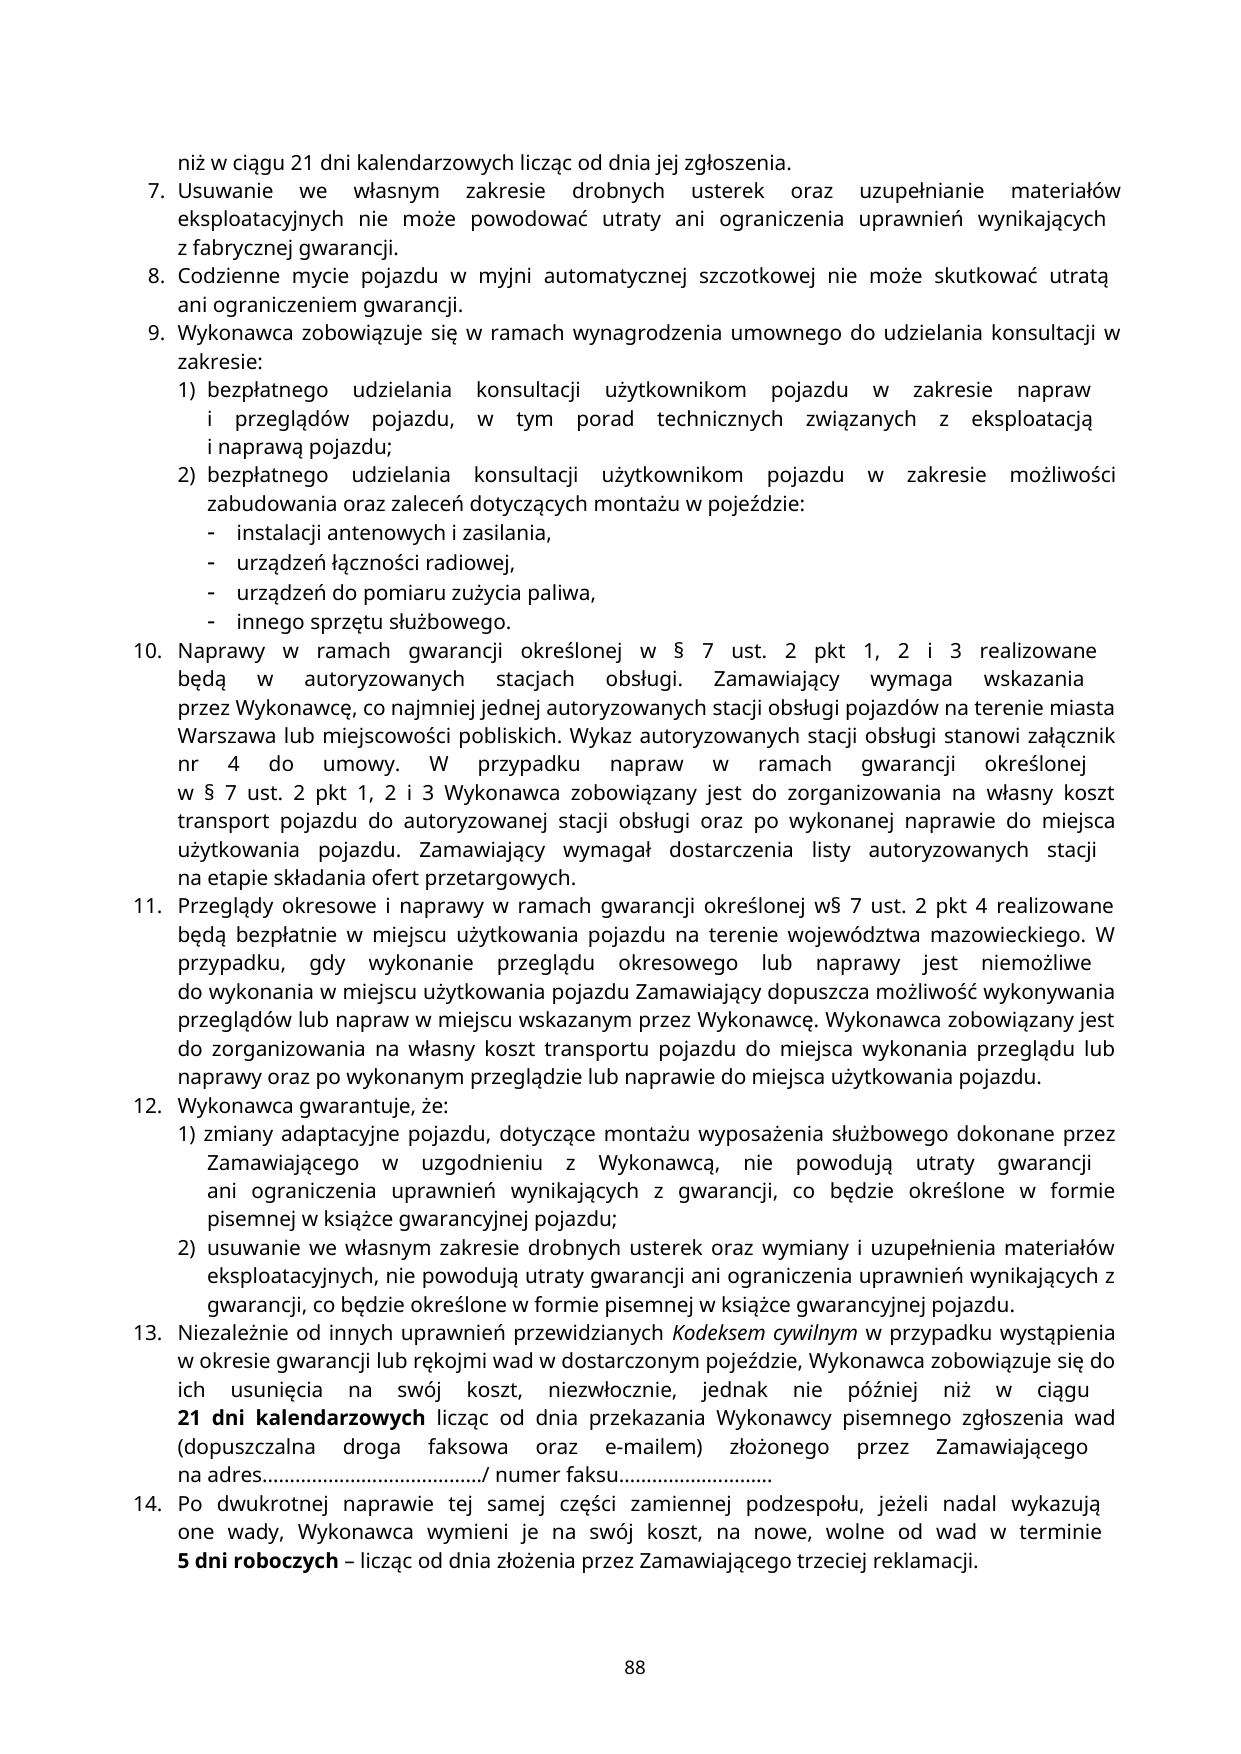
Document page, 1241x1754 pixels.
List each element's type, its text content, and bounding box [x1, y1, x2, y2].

text 2) bezpłatnego udzielania konsultacji użytkownikom pojazdu w zakresie możliwości zabudowania oraz zaleceń dotyczących montażu w pojeździe: [177, 461, 1116, 517]
text 7. Usuwanie we własnym zakresie drobnych usterek oraz uzupełnianie materiałów eksploatacyjnych nie może powodować utraty ani ograniczenia uprawnień wynikających z fabrycznej gwarancji. [148, 176, 1122, 261]
text 11. Przeglądy okresowe i naprawy w ramach gwarancji określonej w§ 7 ust. 2 pkt 4 realizowane będą bezpłatnie w miejscu użytkowania pojazdu na terenie województwa mazowieckiego. W przypadku, gdy wykonanie przeglądu okresowego lub naprawy jest niemożliwe do wykonania w miejscu użytkowania pojazdu Zamawiający dopuszcza możliwość wykonywania przeglądów lub napraw w miejscu wskazanym przez Wykonawcę. Wykonawca zobowiązany jest do zorganizowania na własny koszt transportu pojazdu do miejsca wykonania przeglądu lub naprawy oraz po wykonanym przeglądzie lub naprawie do miejsca użytkowania pojazdu. [133, 892, 1116, 1091]
text 10. Naprawy w ramach gwarancji określonej w § 7 ust. 2 pkt 1, 2 i 3 realizowane będą w autoryzowanych stacjach obsługi. Zamawiający wymaga wskazania przez Wykonawcę, co najmniej jednej autoryzowanych stacji obsługi pojazdów na terenie miasta Warszawa lub miejscowości pobliskich. Wykaz autoryzowanych stacji obsługi stanowi załącznik nr 4 do umowy. W przypadku napraw w ramach gwarancji określonej w § 7 ust. 2 pkt 1, 2 i 3 Wykonawca zobowiązany jest do zorganizowania na własny koszt transport pojazdu do autoryzowanej stacji obsługi oraz po wykonanej naprawie do miejsca użytkowania pojazdu. Zamawiający wymagał dostarczenia listy autoryzowanych stacji na etapie składania ofert przetargowych. [133, 636, 1116, 892]
list urządzeń łączności radiowej, [207, 547, 1116, 577]
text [148, 148, 1122, 176]
text 9. Wykonawca zobowiązuje się w ramach wynagrodzenia umownego do udzielania konsultacji w zakresie: [148, 318, 1122, 375]
list innego sprzętu służbowego. [207, 606, 1116, 636]
list Niezależnie od innych uprawnień przewidzianych Kodeksem cywilnym w przypadku wystąpienia w okresie gwarancji lub rękojmi wad w dostarczonym pojeździe, Wykonawca zobowiązuje się do ich usunięcia na swój koszt, niezwłocznie, jednak nie później niż w ciągu 21 dni kalendarzowych licząc od dnia przekazania Wykonawcy pisemnego zgłoszenia wad (dopuszczalna droga faksowa oraz e-mailem) złożonego przez Zamawiającego na adres…………………………….……/ numer faksu……………….……… [133, 1318, 1116, 1489]
list Po dwukrotnej naprawie tej samej części zamiennej podzespołu, jeżeli nadal wykazują one wady, Wykonawca wymieni je na swój koszt, na nowe, wolne od wad w terminie 5 dni roboczych – licząc od dnia złożenia przez Zamawiającego trzeciej reklamacji. [133, 1489, 1116, 1574]
text 1) zmiany adaptacyjne pojazdu, dotyczące montażu wyposażenia służbowego dokonane przez Zamawiającego w uzgodnieniu z Wykonawcą, nie powodują utraty gwarancji ani ograniczenia uprawnień wynikających z gwarancji, co będzie określone w formie pisemnej w książce gwarancyjnej pojazdu; [177, 1119, 1116, 1233]
text 8. Codzienne mycie pojazdu w myjni automatycznej szczotkowej nie może skutkować utratą ani ograniczeniem gwarancji. [148, 261, 1122, 318]
list usuwanie we własnym zakresie drobnych usterek oraz wymiany i uzupełnienia materiałów eksploatacyjnych, nie powodują utraty gwarancji ani ograniczenia uprawnień wynikających z gwarancji, co będzie określone w formie pisemnej w książce gwarancyjnej pojazdu. [177, 1233, 1116, 1318]
list instalacji antenowych i zasilania, [207, 517, 1116, 547]
text 1) bezpłatnego udzielania konsultacji użytkownikom pojazdu w zakresie napraw i przeglądów pojazdu, w tym porad technicznych związanych z eksploatacją i naprawą pojazdu; [177, 375, 1116, 461]
text 12. Wykonawca gwarantuje, że: [133, 1091, 1116, 1119]
list urządzeń do pomiaru zużycia paliwa, [207, 577, 1116, 606]
